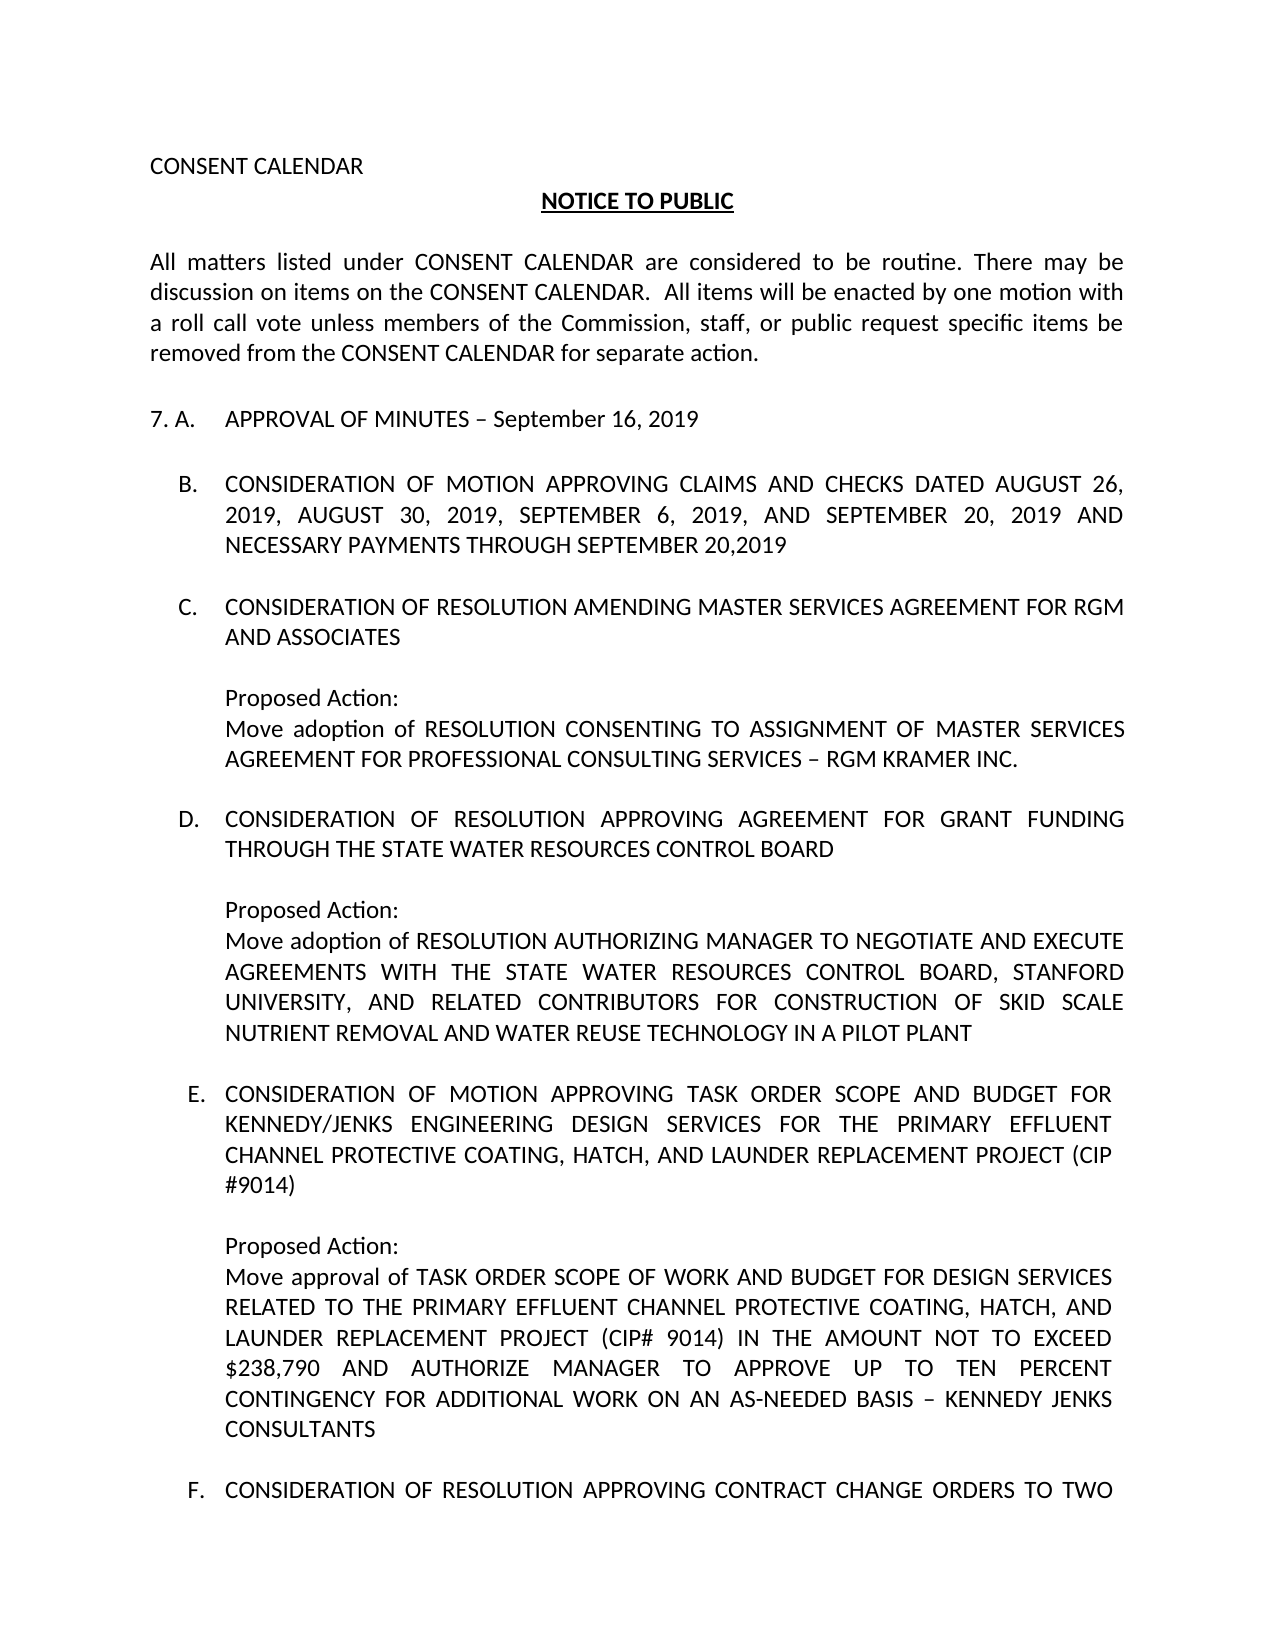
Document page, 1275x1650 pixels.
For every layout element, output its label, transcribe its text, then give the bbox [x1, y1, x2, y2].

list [187, 1474, 1113, 1505]
list CONSIDERATION OF MOTION APPROVING CLAIMS AND CHECKS dated august 26, 2019, august 30, 2019, September 6, 2019, and september 20, 2019 AND NECESSARY PAYMENTS THROUGH september 20,2019 [178, 469, 1125, 560]
text Proposed Action: [225, 894, 1125, 925]
text Move adoption of RESOLUTION CONSENTING TO ASSIGNMENT OF MASTER SERVICES agreement FOR PROFESSIONAL CONSULTING SERVICES – RGM KRAMER INC. [225, 713, 1125, 774]
list CONSIDERATION OF MOTION APPROVING Task Order Scope and Budget for Kennedy/Jenks Engineering Design Services for the Primary Effluent Channel Protective Coating, Hatch, and Launder Replacement Project (CIP #9014) [187, 1078, 1113, 1200]
list CONSIDERATION OF RESOLUTION AMENDING MASTER SERVICES AGREEMENT FOR RGM AND ASSOCIATES [178, 591, 1125, 652]
list CONSIDERATION OF RESOLUTION APPROVING AGREEMENT FOR GRANT FUNDING THROUGH THE STATE WATER RESOURCES CONTROL BOARD [178, 803, 1125, 864]
text All matters listed under CONSENT CALENDAR are considered to be routine. There may be discussion on items on the CONSENT CALENDAR. All items will be enacted by one motion with a roll call vote unless members of the Commission, staff, or public request specific items be removed from the CONSENT CALENDAR for separate action. [150, 246, 1125, 368]
text Move adoption of RESOLUTION AUTHORIZING MANAGER TO NEGOTIATE AND EXECUTE AGREEMENTS WITH THE STATE WATER RESOURCES CONTROL BOARD, STANFORD UNIVERSITY, AND RELATED CONTRIBUTORS FOR CONSTRUCTION OF SKID SCALE NUTRIENT REMOVAL AND WATER REUSE TECHNOLOGY IN A PILOT PLANT [225, 925, 1125, 1047]
text Move approval of TASK ORDER SCOPE OF WORK AND BUDGET FOR DESIGN SERVICES RELATED TO THE PRIMARY EFFLUENT CHANNEL PROTECTIVE COATING, HATCH, AND LAUNDER REPLACEMENT PROJECT (CIP# 9014) IN THE AMOUNT NOT TO EXCEED $238,790 AND AUTHORIZE MANAGER TO APPROVE UP TO TEN PERCENT CONTINGENCY FOR ADDITIONAL WORK ON AN AS-NEEDED BASIS – KENNEDY JENKS CONSULTANTS [225, 1261, 1113, 1444]
text NOTICE TO PUBLIC [150, 185, 1125, 216]
list 7. A. APPROVAL OF MINUTES – September 16, 2019 [150, 403, 1125, 434]
text Proposed Action: [225, 682, 1125, 713]
text CONSENT CALENDAR [150, 150, 1125, 181]
text Proposed Action: [225, 1230, 1113, 1261]
